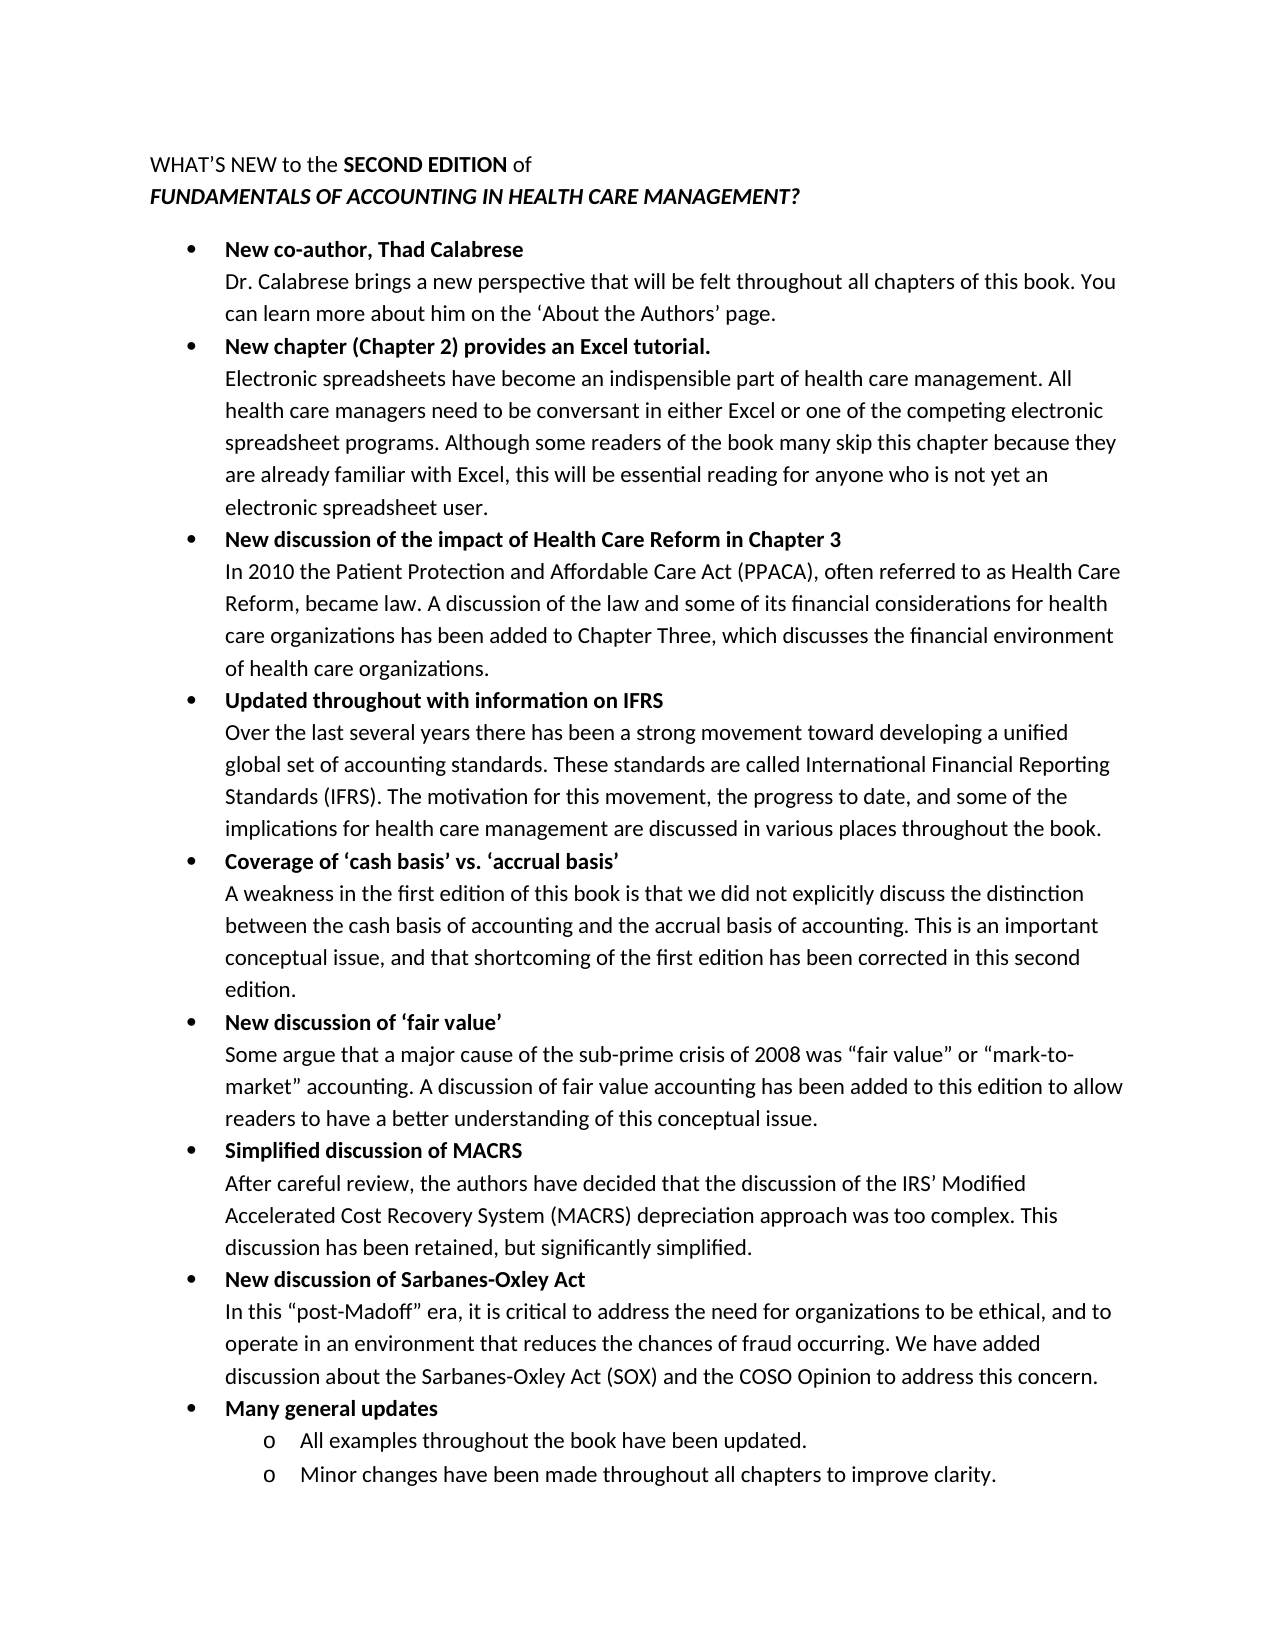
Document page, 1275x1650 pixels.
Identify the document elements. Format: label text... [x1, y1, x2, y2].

list New discussion of the impact of Health Care Reform in Chapter 3 In 2010 the Patient Protection and Affordable Care Act (PPACA), often referred to as Health Care Reform, became law. A discussion of the law and some of its financial considerations for health care organizations has been added to Chapter Three, which discusses the financial environment of health care organizations. [187, 525, 1125, 682]
list New discussion of ‘fair value’ Some argue that a major cause of the sub-prime crisis of 2008 was “fair value” or “mark-to-market” accounting. A discussion of fair value accounting has been added to this edition to allow readers to have a better understanding of this conceptual issue. [187, 1008, 1125, 1132]
text WHAT’S NEW to the SECOND EDITION of FUNDAMENTALS OF ACCOUNTING IN HEALTH CARE MANAGEMENT? [150, 150, 1125, 210]
list Many general updates [187, 1394, 1125, 1422]
list Updated throughout with information on IFRS Over the last several years there has been a strong movement toward developing a unified global set of accounting standards. These standards are called International Financial Reporting Standards (IFRS). The motivation for this movement, the progress to date, and some of the implications for health care management are discussed in various places throughout the book. [187, 686, 1125, 843]
list New co-author, Thad Calabrese Dr. Calabrese brings a new perspective that will be felt throughout all chapters of this book. You can learn more about him on the ‘About the Authors’ page. [187, 235, 1125, 328]
list All examples throughout the book have been updated. [262, 1426, 1125, 1455]
list Simplified discussion of MACRS After careful review, the authors have decided that the discussion of the IRS’ Modified Accelerated Cost Recovery System (MACRS) depreciation approach was too complex. This discussion has been retained, but significantly simplified. [187, 1136, 1125, 1261]
list Coverage of ‘cash basis’ vs. ‘accrual basis’ A weakness in the first edition of this book is that we did not explicitly discuss the distinction between the cash basis of accounting and the accrual basis of accounting. This is an important conceptual issue, and that shortcoming of the first edition has been corrected in this second edition. [187, 847, 1125, 1003]
list New chapter (Chapter 2) provides an Excel tutorial. Electronic spreadsheets have become an indispensible part of health care management. All health care managers need to be conversant in either Excel or one of the competing electronic spreadsheet programs. Although some readers of the book many skip this chapter because they are already familiar with Excel, this will be essential reading for anyone who is not yet an electronic spreadsheet user. [187, 332, 1125, 521]
list New discussion of Sarbanes-Oxley Act In this “post-Madoff” era, it is critical to address the need for organizations to be ethical, and to operate in an environment that reduces the chances of fraud occurring. We have added discussion about the Sarbanes-Oxley Act (SOX) and the COSO Opinion to address this concern. [187, 1265, 1125, 1390]
list Minor changes have been made throughout all chapters to improve clarity. [262, 1460, 1125, 1489]
